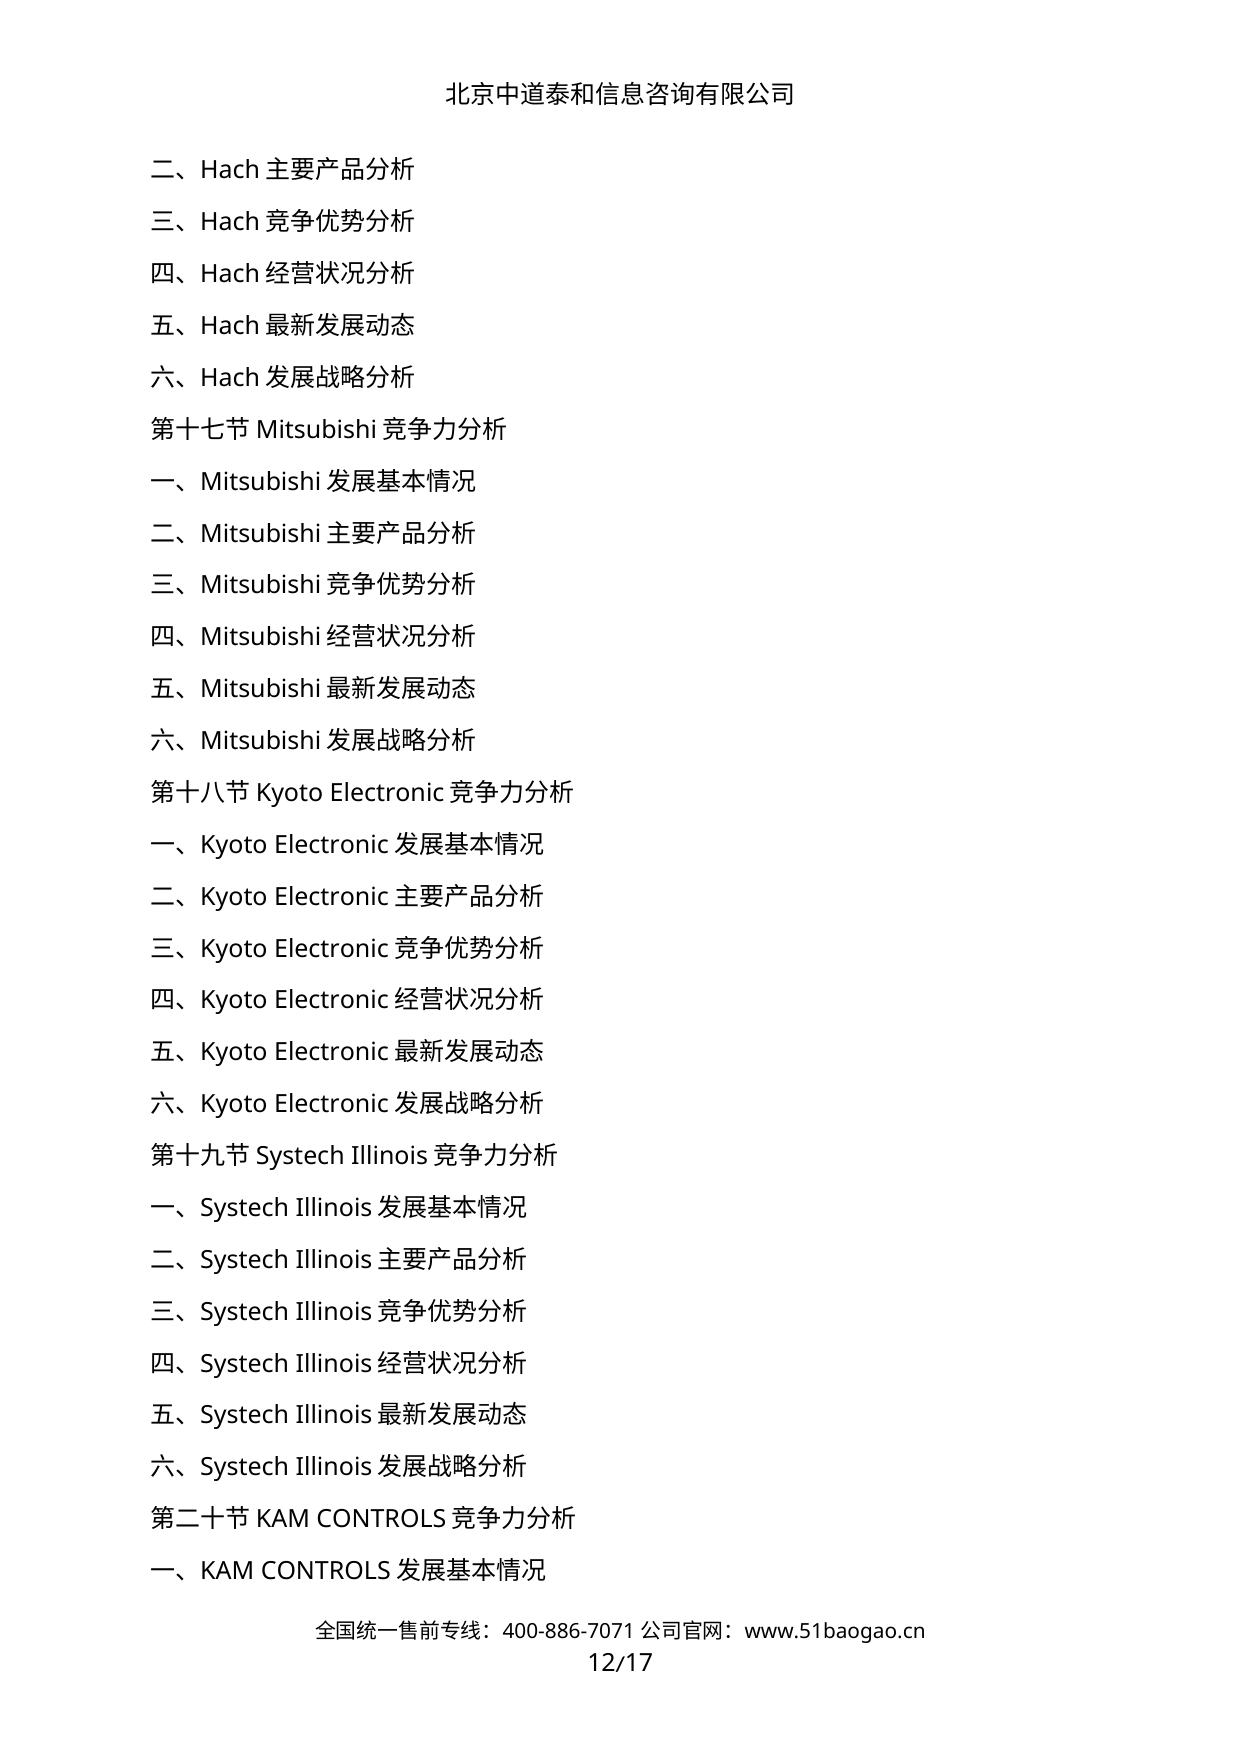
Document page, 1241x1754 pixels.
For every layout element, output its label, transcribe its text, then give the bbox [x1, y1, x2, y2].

text 第十七节 Mitsubishi竞争力分析 [150, 409, 1090, 446]
text 六、Mitsubishi发展战略分析 [150, 721, 1090, 757]
text 一、KAM CONTROLS发展基本情况 [150, 1551, 1090, 1587]
text 六、Hach发展战略分析 [150, 357, 1090, 394]
text 四、Mitsubishi经营状况分析 [150, 617, 1090, 653]
text 第二十节 KAM CONTROLS竞争力分析 [150, 1499, 1090, 1535]
text 一、Kyoto Electronic发展基本情况 [150, 824, 1090, 861]
text 六、Systech Illinois发展战略分析 [150, 1447, 1090, 1483]
text 三、Kyoto Electronic竞争优势分析 [150, 928, 1090, 964]
text 二、Mitsubishi主要产品分析 [150, 513, 1090, 549]
text 三、Systech Illinois竞争优势分析 [150, 1291, 1090, 1327]
text 五、Hach最新发展动态 [150, 306, 1090, 342]
text 第十八节 Kyoto Electronic竞争力分析 [150, 772, 1090, 809]
text 三、Hach竞争优势分析 [150, 202, 1090, 238]
text 第十九节 Systech Illinois竞争力分析 [150, 1136, 1090, 1172]
text 一、Systech Illinois发展基本情况 [150, 1187, 1090, 1224]
text 四、Hach经营状况分析 [150, 254, 1090, 290]
text 六、Kyoto Electronic发展战略分析 [150, 1084, 1090, 1120]
text 二、Systech Illinois主要产品分析 [150, 1239, 1090, 1276]
text 二、Hach主要产品分析 [150, 150, 1090, 186]
text 一、Mitsubishi发展基本情况 [150, 461, 1090, 497]
text 五、Systech Illinois最新发展动态 [150, 1395, 1090, 1431]
text 五、Mitsubishi最新发展动态 [150, 669, 1090, 705]
text 三、Mitsubishi竞争优势分析 [150, 565, 1090, 601]
text 四、Kyoto Electronic经营状况分析 [150, 980, 1090, 1016]
text 二、Kyoto Electronic主要产品分析 [150, 876, 1090, 912]
text 五、Kyoto Electronic最新发展动态 [150, 1032, 1090, 1068]
text 四、Systech Illinois经营状况分析 [150, 1343, 1090, 1379]
